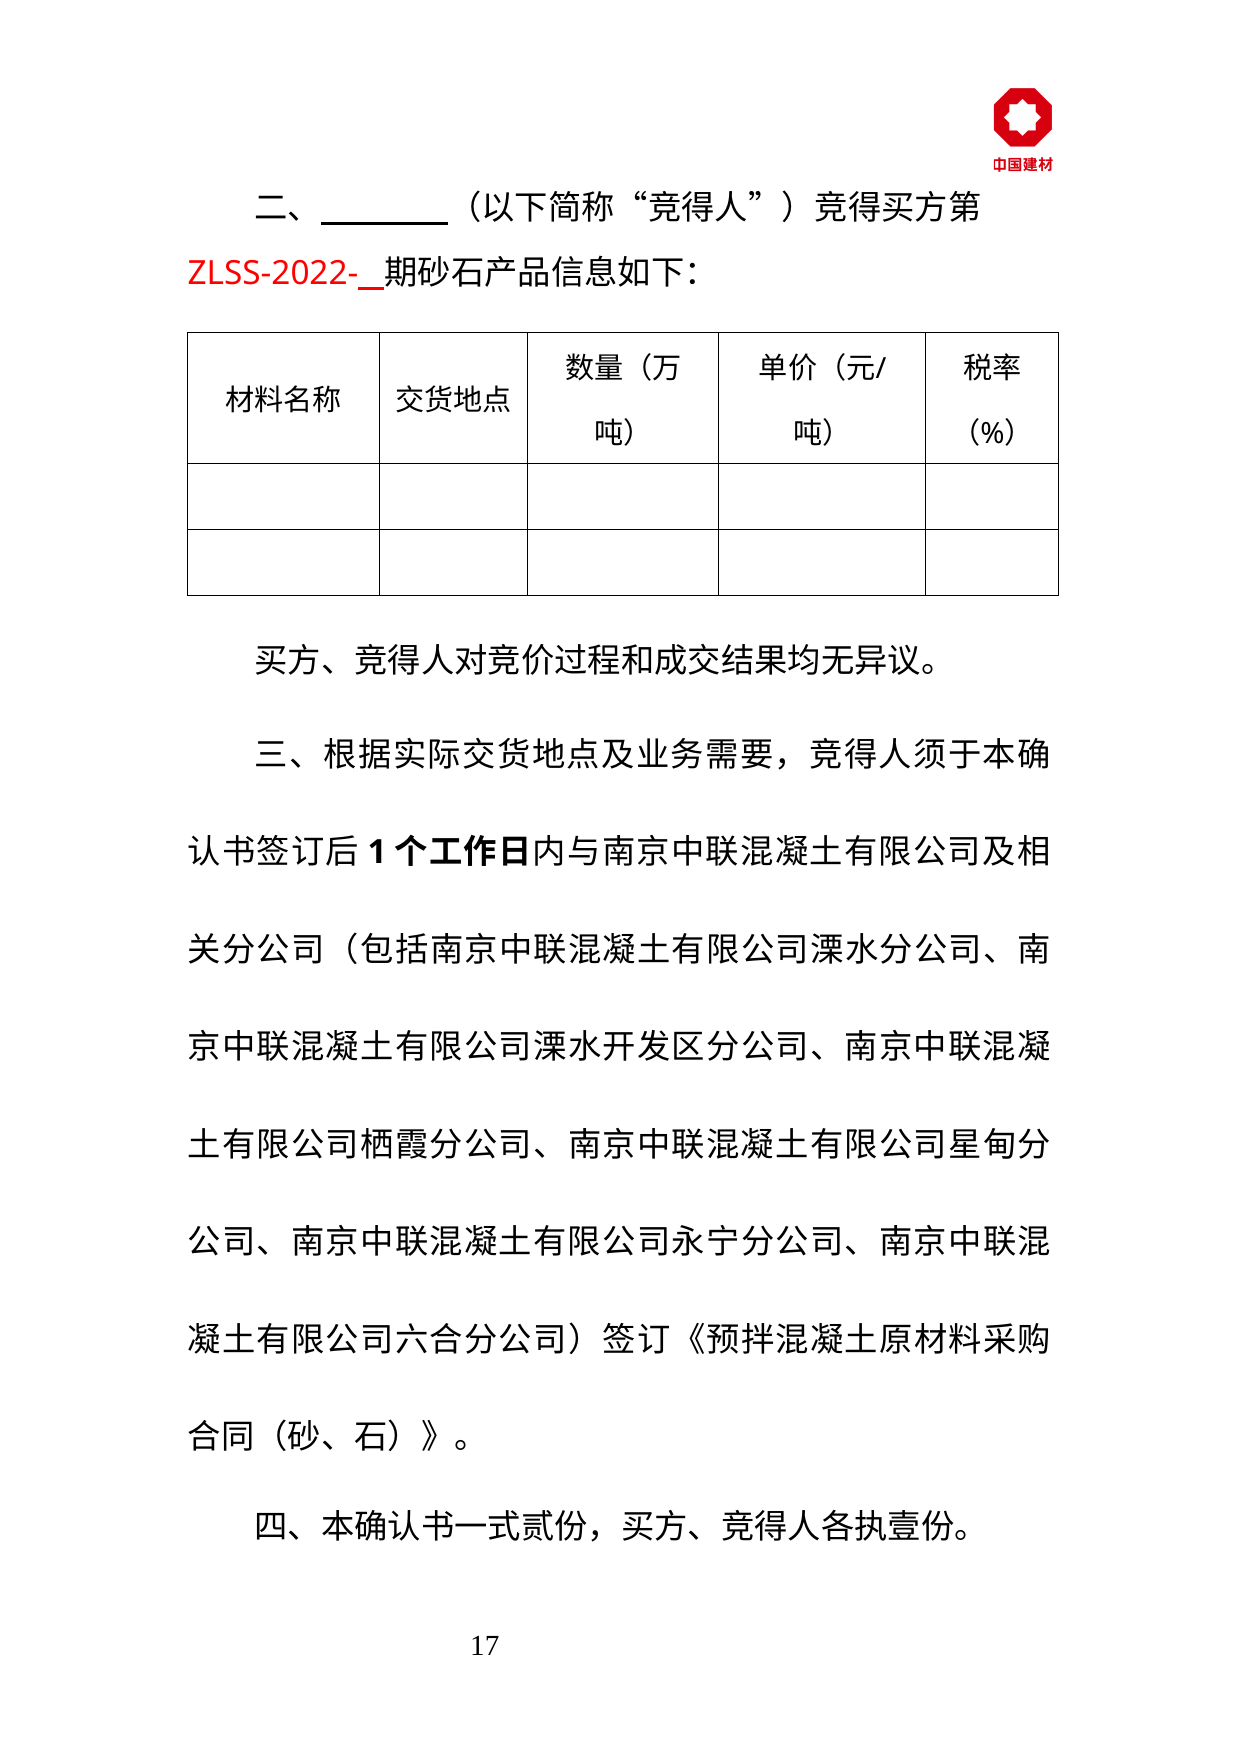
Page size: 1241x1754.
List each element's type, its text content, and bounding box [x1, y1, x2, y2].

table_cell [926, 530, 1058, 595]
table_header 数量（万吨） [528, 333, 718, 463]
table_cell [380, 464, 527, 529]
text 四、本确认书一式贰份，买方、竞得人各执壹份。 [187, 1491, 1053, 1556]
table_cell [719, 464, 925, 529]
picture [993, 88, 1053, 172]
table_header 单价（元/吨） [719, 333, 925, 463]
table_header 税率（%） [926, 333, 1058, 463]
table_cell [528, 530, 718, 595]
table_cell [719, 530, 925, 595]
table_cell [380, 530, 527, 595]
table_cell [528, 464, 718, 529]
table_header 材料名称 [188, 333, 379, 463]
table_cell [926, 464, 1058, 529]
table_header 交货地点 [380, 333, 527, 463]
table_cell [188, 464, 379, 529]
table_cell [188, 530, 379, 595]
text 买方、竞得人对竞价过程和成交结果均无异议。 [187, 625, 1053, 690]
text 三、根据实际交货地点及业务需要，竞得人须于本确认书签订后1个工作日内与南京中联混凝土有限公司及相关分公司（包括南京中联混凝土有限公司溧水分公司、南京中联混凝土有限公司溧水开发区分公司、南京中联混凝土有限公司栖霞分公司、南京中联混凝土有限公司星甸分公司、南京中联混凝土有限公司永宁分公司、南京中联混凝土有限公司六合分公司）签订《预拌混凝土原材料采购合同（砂、石）》。 [187, 719, 1051, 1467]
text 二、 （以下简称“竞得人”）竞得买方第ZLSS-2022- 期砂石产品信息如下： [187, 173, 1053, 303]
